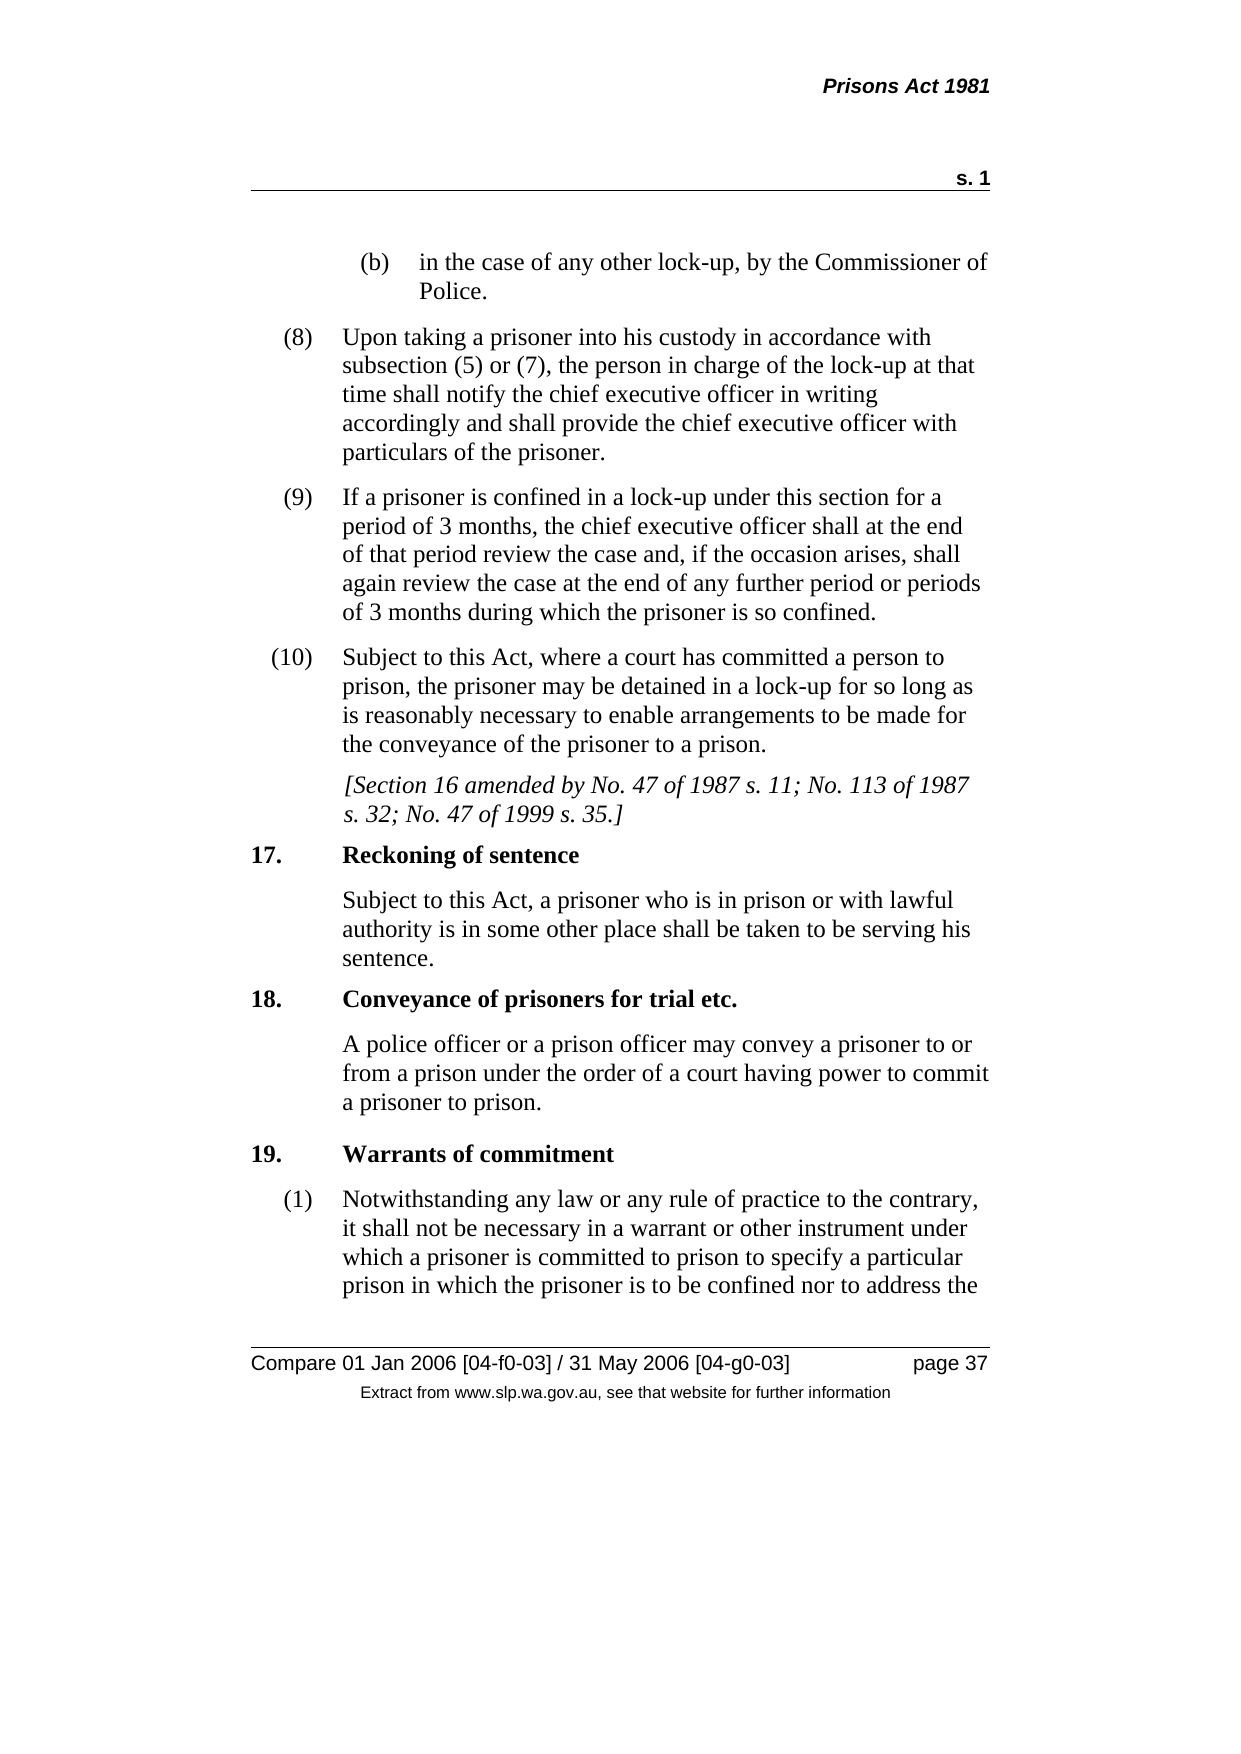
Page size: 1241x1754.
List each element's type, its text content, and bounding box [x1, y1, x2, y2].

text A police officer or a prison officer may convey a prisoner to or from a prison under the order of a court having power to commit a prisoner to prison. [251, 1029, 990, 1116]
text (b) in the case of any other lock-up, by the Commissioner of Police. [251, 247, 990, 305]
text Subject to this Act, a prisoner who is in prison or with lawful authority is in some other place shall be taken to be serving his sentence. [251, 885, 990, 972]
subtitle 17. Reckoning of sentence [251, 840, 990, 869]
text (9) If a prisoner is confined in a lock-up under this section for a period of 3 months, the chief executive officer shall at the end of that period review the case and, if the occasion arises, shall again review the case at the end of any further period or periods of 3 months during which the prisoner is so confined. [251, 482, 990, 626]
subtitle 18. Conveyance of prisoners for trial etc. [251, 984, 990, 1013]
text (8) Upon taking a prisoner into his custody in accordance with subsection (5) or (7), the person in charge of the lock-up at that time shall notify the chief executive officer in writing accordingly and shall provide the chief executive officer with particulars of the prisoner. [251, 322, 990, 465]
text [251, 1184, 990, 1299]
subtitle 19. Warrants of commitment [251, 1139, 990, 1167]
text (10) Subject to this Act, where a court has committed a person to prison, the prisoner may be detained in a lock-up for so long as is reasonably necessary to enable arrangements to be made for the conveyance of the prisoner to a prison. [251, 642, 990, 757]
text [Section 16 amended by No. 47 of 1987 s. 11; No. 113 of 1987 s. 32; No. 47 of 1999 s. 35.] [251, 770, 990, 827]
